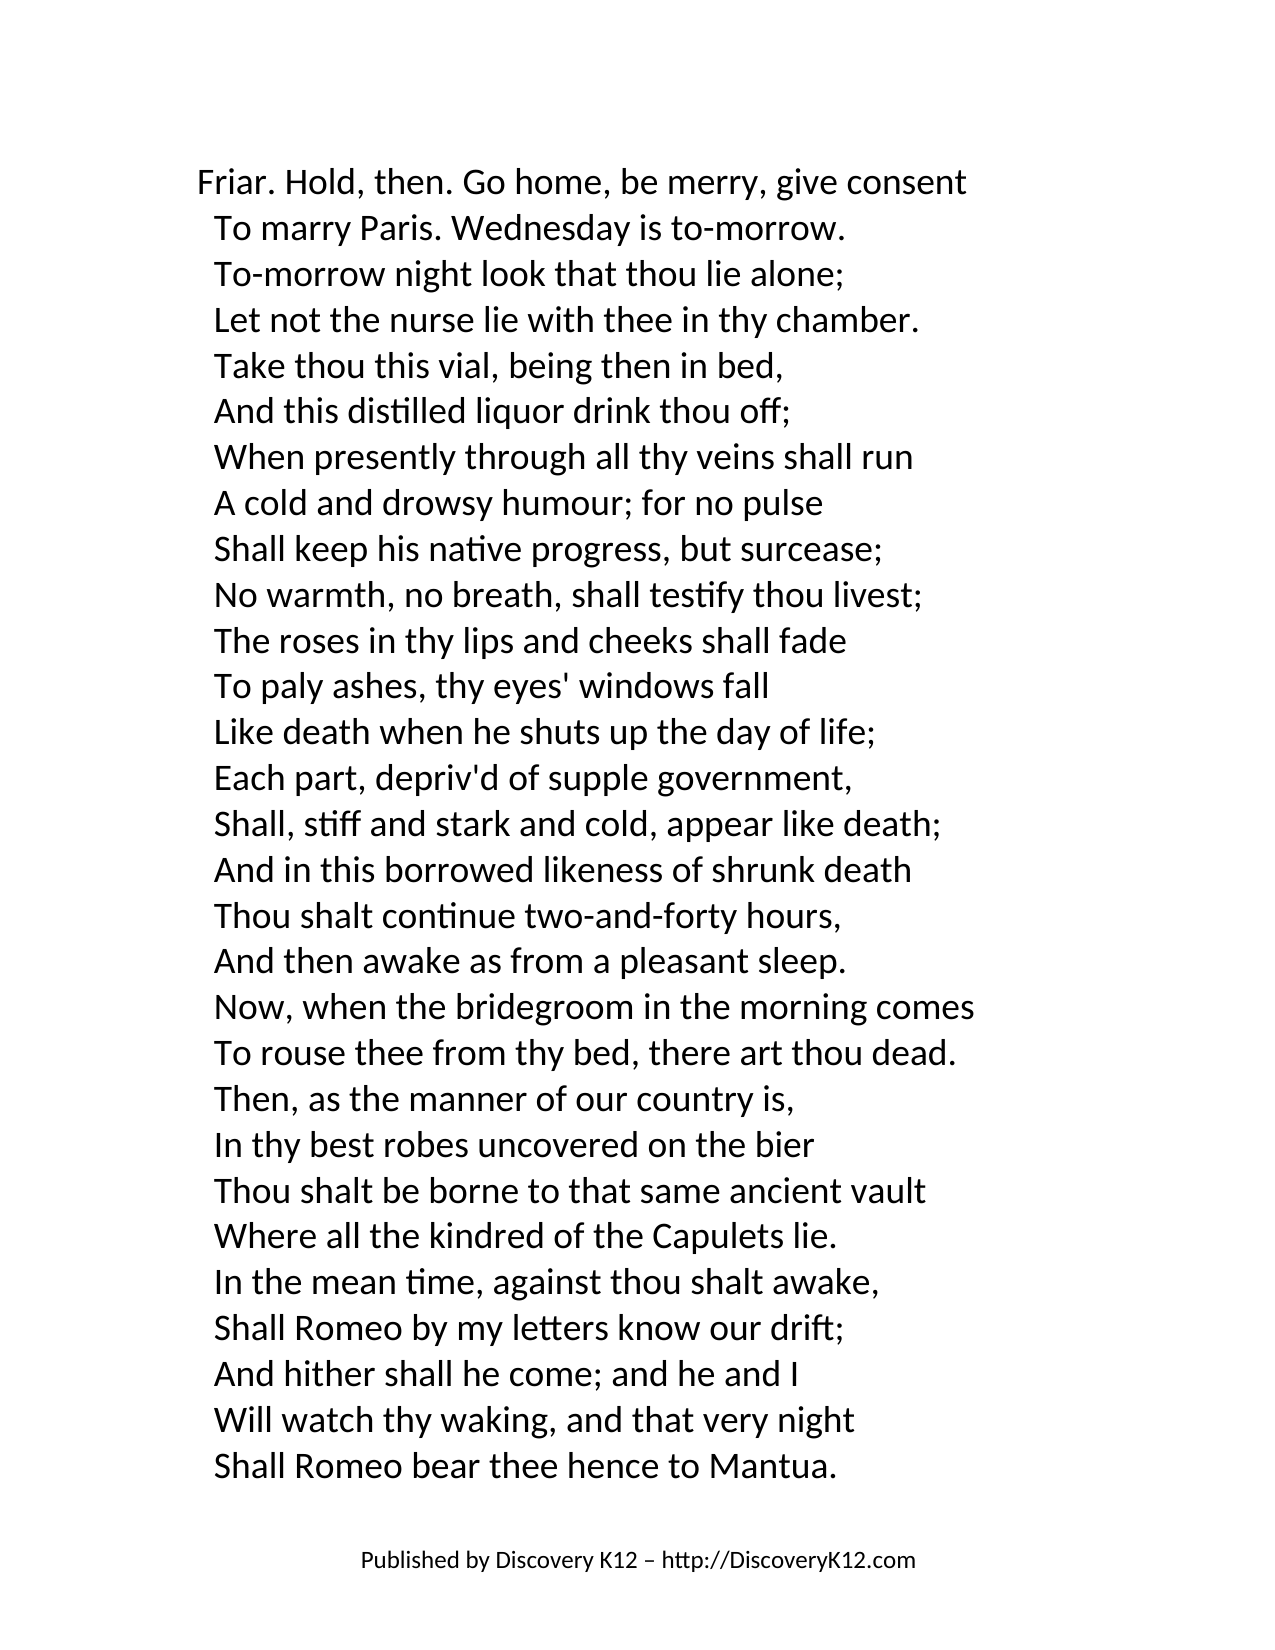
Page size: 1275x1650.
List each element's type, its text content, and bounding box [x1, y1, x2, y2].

text Shall keep his native progress, but surcease; [180, 525, 1097, 571]
text When presently through all thy veins shall run [180, 433, 1097, 479]
text Take thou this vial, being then in bed, [180, 342, 1097, 387]
text To marry Paris. Wednesday is to-morrow. [180, 204, 1097, 250]
text And this distilled liquor drink thou off; [180, 387, 1097, 433]
text Friar. Hold, then. Go home, be merry, give consent [180, 158, 1097, 204]
text Let not the nurse lie with thee in thy chamber. [180, 296, 1097, 342]
text No warmth, no breath, shall testify thou livest; [180, 571, 1097, 617]
text To-morrow night look that thou lie alone; [180, 250, 1097, 296]
text A cold and drowsy humour; for no pulse [180, 479, 1097, 525]
text The roses in thy lips and cheeks shall fade [180, 617, 1097, 662]
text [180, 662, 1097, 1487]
